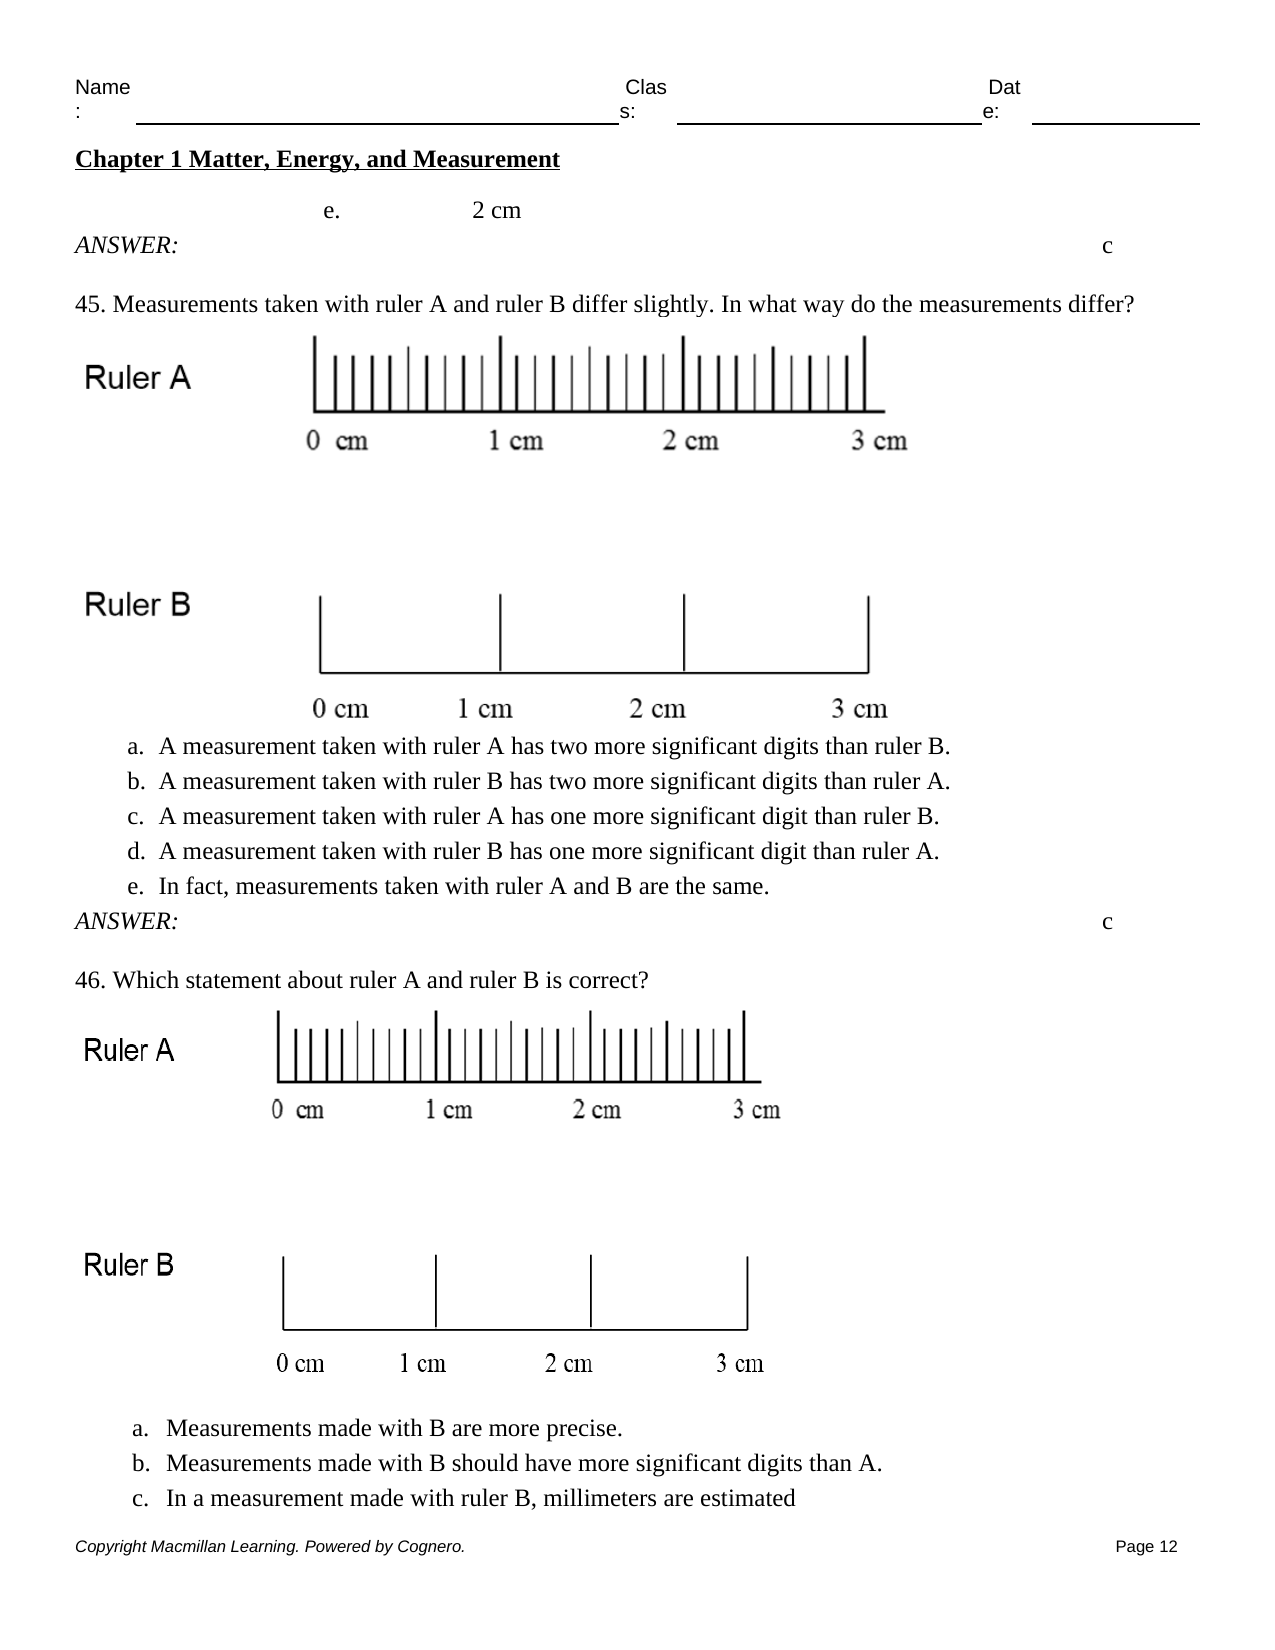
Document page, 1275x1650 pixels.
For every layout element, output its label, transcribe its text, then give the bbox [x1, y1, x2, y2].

picture [75, 317, 917, 728]
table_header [75, 192, 1200, 262]
picture [75, 993, 788, 1382]
table_header 45. Measurements taken with ruler A and ruler B differ slightly. In what way do the measurements differ? [75, 289, 1200, 938]
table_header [75, 965, 1200, 1515]
